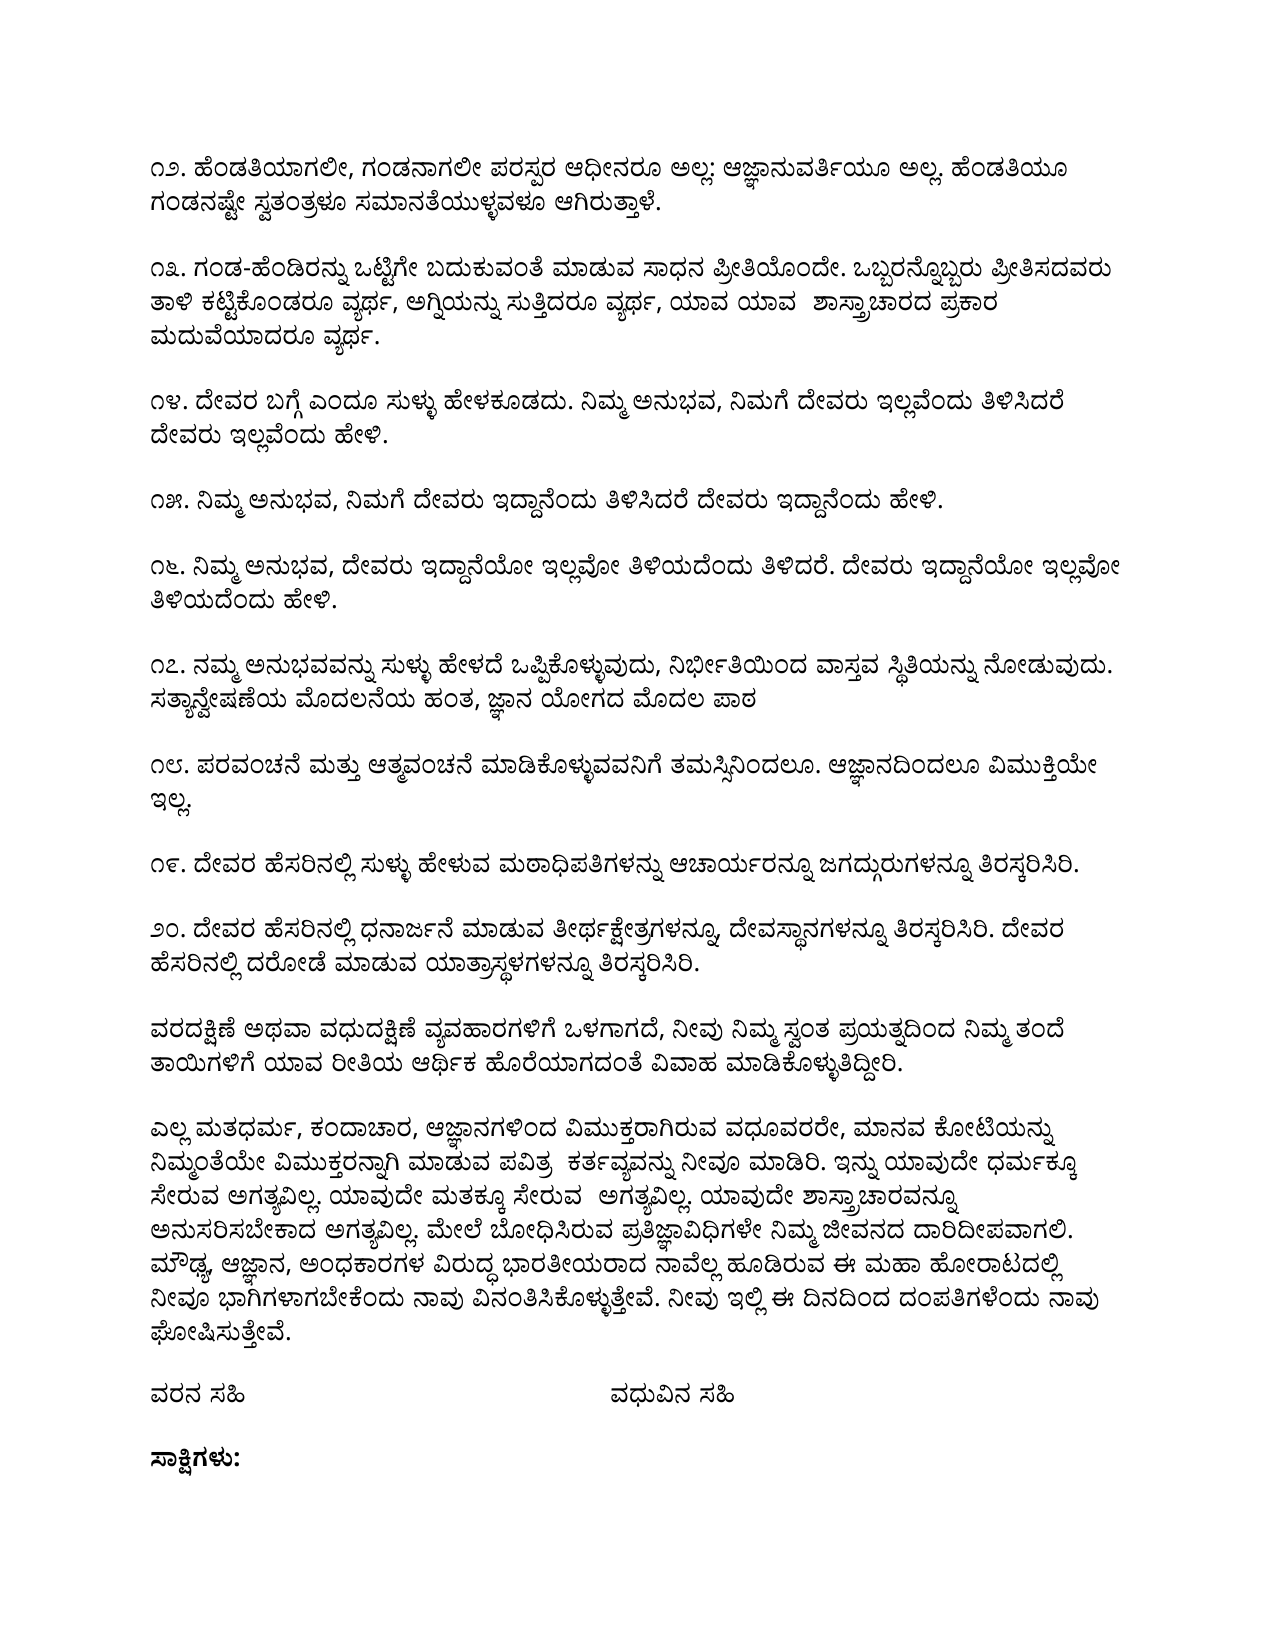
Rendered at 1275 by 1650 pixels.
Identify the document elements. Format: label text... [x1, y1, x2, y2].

text ೧೮. ಪರವಂಚನೆ ಮತ್ತು ಆತ್ಮವಂಚನೆ ಮಾಡಿಕೊಳ್ಳುವವನಿಗೆ ತಮಸ್ಸಿನಿಂದಲೂ. ಆಜ್ಞಾನದಿಂದಲೂ ವಿಮುಕ್ತಿಯೇ ಇಲ್ಲ. [150, 746, 1125, 814]
text ೧೨. ಹೆಂಡತಿಯಾಗಲೀ, ಗಂಡನಾಗಲೀ ಪರಸ್ಪರ ಆಧೀನರೂ ಅಲ್ಲ: ಆಜ್ಞಾನುವರ್ತಿಯೂ ಅಲ್ಲ. ಹೆಂಡತಿಯೂ ಗಂಡನಷ್ಟೇ ಸ್ವತಂತ್ರಳೂ ಸಮಾನತೆಯುಳ್ಳವಳೂ ಆಗಿರುತ್ತಾಳೆ. [150, 150, 1125, 218]
text ೧೬. ನಿಮ್ಮ ಅನುಭವ, ದೇವರು ಇದ್ದಾನೆಯೋ ಇಲ್ಲವೋ ತಿಳಿಯದೆಂದು ತಿಳಿದರೆ. ದೇವರು ಇದ್ದಾನೆಯೋ ಇಲ್ಲವೋ ತಿಳಿಯದೆಂದು ಹೇಳಿ. [150, 547, 1125, 616]
text ಎಲ್ಲ ಮತಧರ್ಮ, ಕಂದಾಚಾರ, ಆಜ್ಞಾನಗಳಿಂದ ವಿಮುಕ್ತರಾಗಿರುವ ವಧೂವರರೇ, ಮಾನವ ಕೋಟಿಯನ್ನು ನಿಮ್ಮಂತೆಯೇ ವಿಮುಕ್ತರನ್ನಾಗಿ ಮಾಡುವ ಪವಿತ್ರ ಕರ್ತವ್ಯವನ್ನು ನೀವೂ ಮಾಡಿರಿ. ಇನ್ನು ಯಾವುದೇ ಧರ್ಮಕ್ಕೂ ಸೇರುವ ಅಗತ್ಯವಿಲ್ಲ. ಯಾವುದೇ ಮತಕ್ಕೂ ಸೇರುವ ಅಗತ್ಯವಿಲ್ಲ. ಯಾವುದೇ ಶಾಸ್ತ್ರಾಚಾರವನ್ನೂ ಅನುಸರಿಸಬೇಕಾದ ಅಗತ್ಯವಿಲ್ಲ. ಮೇಲೆ ಬೋಧಿಸಿರುವ ಪ್ರತಿಜ್ಞಾವಿಧಿಗಳೇ ನಿಮ್ಮ ಜೀವನದ ದಾರಿದೀಪವಾಗಲಿ. ಮೌಢ್ಯ, ಆಜ್ಞಾನ, ಅಂಧಕಾರಗಳ ವಿರುದ್ಧ ಭಾರತೀಯರಾದ ನಾವೆಲ್ಲ ಹೂಡಿರುವ ಈ ಮಹಾ ಹೋರಾಟದಲ್ಲಿ ನೀವೂ ಭಾಗಿಗಳಾಗಬೇಕೆಂದು ನಾವು ವಿನಂತಿಸಿಕೊಳ್ಳುತ್ತೇವೆ. ನೀವು ಇಲ್ಲಿ ಈ ದಿನದಿಂದ ದಂಪತಿಗಳೆಂದು ನಾವು ಘೋಷಿಸುತ್ತೇವೆ. [150, 1110, 1125, 1348]
text ೧೯. ದೇವರ ಹೆಸರಿನಲ್ಲಿ ಸುಳ್ಳು ಹೇಳುವ ಮಠಾಧಿಪತಿಗಳನ್ನು ಆಚಾರ್ಯರನ್ನೂ ಜಗದ್ಗುರುಗಳನ್ನೂ ತಿರಸ್ಕರಿಸಿರಿ. [150, 846, 1125, 880]
text ೧೫. ನಿಮ್ಮ ಅನುಭವ, ನಿಮಗೆ ದೇವರು ಇದ್ದಾನೆಂದು ತಿಳಿಸಿದರೆ ದೇವರು ಇದ್ದಾನೆಂದು ಹೇಳಿ. [150, 482, 1125, 516]
text ೧೩. ಗಂಡ-ಹೆಂಡಿರನ್ನು ಒಟ್ಟಿಗೇ ಬದುಕುವಂತೆ ಮಾಡುವ ಸಾಧನ ಪ್ರೀತಿಯೊಂದೇ. ಒಬ್ಬರನ್ನೊಬ್ಬರು ಪ್ರೀತಿಸದವರು ತಾಳಿ ಕಟ್ಟಿಕೊಂಡರೂ ವ್ಯರ್ಥ, ಅಗ್ನಿಯನ್ನು ಸುತ್ತಿದರೂ ವ್ಯರ್ಥ, ಯಾವ ಯಾವ ಶಾಸ್ತ್ರಾಚಾರದ ಪ್ರಕಾರ ಮದುವೆಯಾದರೂ ವ್ಯರ್ಥ. [150, 249, 1125, 352]
text ೨೦. ದೇವರ ಹೆಸರಿನಲ್ಲಿ ಧನಾರ್ಜನೆ ಮಾಡುವ ತೀರ್ಥಕ್ಷೇತ್ರಗಳನ್ನೂ, ದೇವಸ್ಥಾನಗಳನ್ನೂ ತಿರಸ್ಕರಿಸಿರಿ. ದೇವರ ಹೆಸರಿನಲ್ಲಿ ದರೋಡೆ ಮಾಡುವ ಯಾತ್ರಾಸ್ಥಳಗಳನ್ನೂ ತಿರಸ್ಕರಿಸಿರಿ. [150, 911, 1125, 979]
text ೧೪. ದೇವರ ಬಗ್ಗೆ ಎಂದೂ ಸುಳ್ಳು ಹೇಳಕೂಡದು. ನಿಮ್ಮ ಅನುಭವ, ನಿಮಗೆ ದೇವರು ಇಲ್ಲವೆಂದು ತಿಳಿಸಿದರೆ ದೇವರು ಇಲ್ಲವೆಂದು ಹೇಳಿ. [150, 383, 1125, 451]
text ಸಾಕ್ಷಿಗಳು: [150, 1440, 1125, 1474]
text ವರದಕ್ಷಿಣೆ ಅಥವಾ ವಧುದಕ್ಷಿಣೆ ವ್ಯವಹಾರಗಳಿಗೆ ಒಳಗಾಗದೆ, ನೀವು ನಿಮ್ಮ ಸ್ವಂತ ಪ್ರಯತ್ನದಿಂದ ನಿಮ್ಮ ತಂದೆ ತಾಯಿಗಳಿಗೆ ಯಾವ ರೀತಿಯ ಆರ್ಥಿಕ ಹೊರೆಯಾಗದಂತೆ ವಿವಾಹ ಮಾಡಿಕೊಳ್ಳುತಿದ್ದೀರಿ. [150, 1010, 1125, 1078]
text ವರನ ಸಹಿ ವಧುವಿನ ಸಹಿ [150, 1379, 1125, 1408]
text ೧೭. ನಮ್ಮ ಅನುಭವವನ್ನು ಸುಳ್ಳು ಹೇಳದೆ ಒಪ್ಪಿಕೊಳ್ಳುವುದು, ನಿರ್ಭೀತಿಯಿಂದ ವಾಸ್ತವ ಸ್ಥಿತಿಯನ್ನು ನೋಡುವುದು. ಸತ್ಯಾನ್ವೇಷಣೆಯ ಮೊದಲನೆಯ ಹಂತ, ಜ್ಞಾನ ಯೋಗದ ಮೊದಲ ಪಾಠ [150, 647, 1125, 715]
